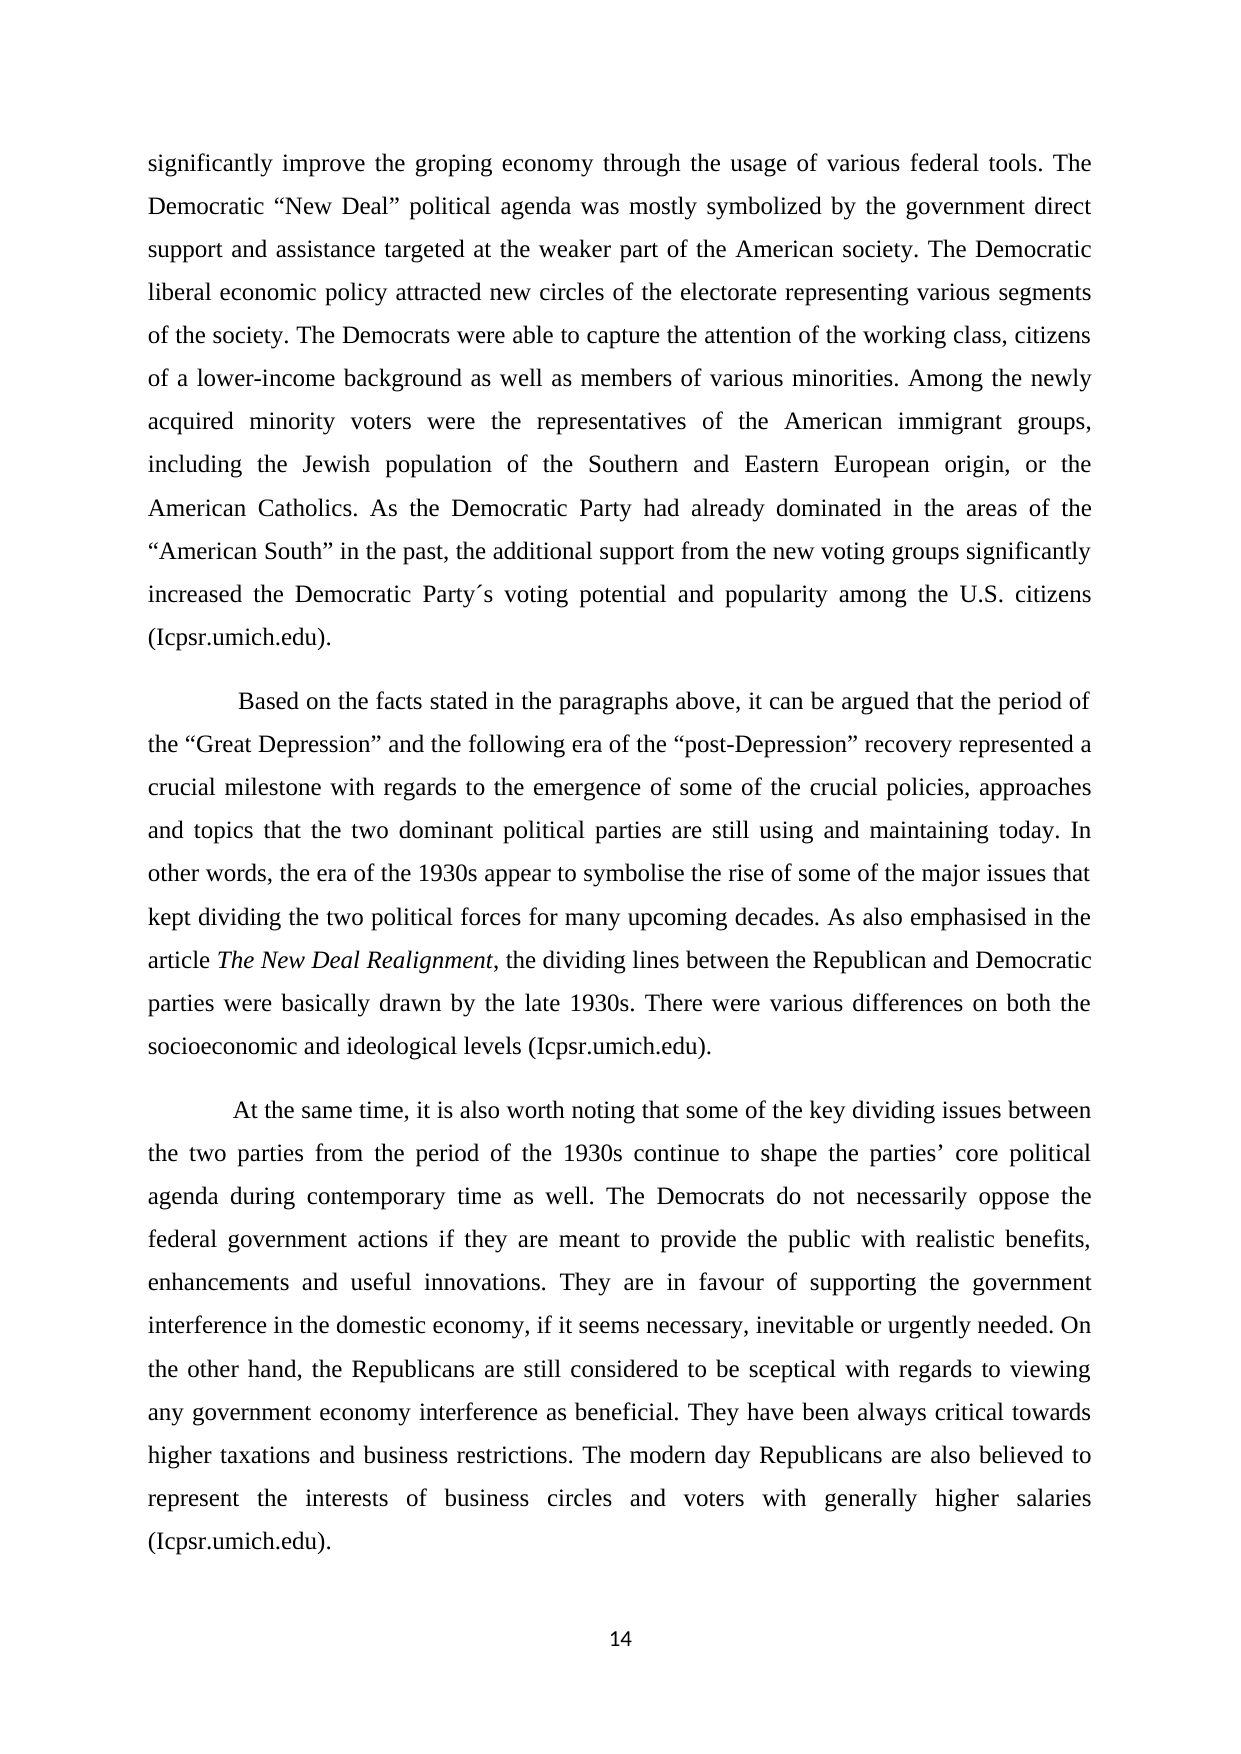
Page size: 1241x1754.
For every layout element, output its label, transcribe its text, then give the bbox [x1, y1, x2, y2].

text Based on the facts stated in the paragraphs above, it can be argued that the period of the “Great Depression” and the following era of the “post-Depression” recovery represented a crucial milestone with regards to the emergence of some of the crucial policies, approaches and topics that the two dominant political parties are still using and maintaining today. In other words, the era of the 1930s appear to symbolise the rise of some of the major issues that kept dividing the two political forces for many upcoming decades. As also emphasised in the article The New Deal Realignment, the dividing lines between the Republican and Democratic parties were basically drawn by the late 1930s. There were various differences on both the socioeconomic and ideological levels (Icpsr.umich.edu). [148, 686, 1093, 1060]
text At the same time, it is also worth noting that some of the key dividing issues between the two parties from the period of the 1930s continue to shape the parties’ core political agenda during contemporary time as well. The Democrats do not necessarily oppose the federal government actions if they are meant to provide the public with realistic benefits, enhancements and useful innovations. They are in favour of supporting the government interference in the domestic economy, if it seems necessary, inevitable or urgently needed. On the other hand, the Republicans are still considered to be sceptical with regards to viewing any government economy interference as beneficial. They have been always critical towards higher taxations and business restrictions. The modern day Republicans are also believed to represent the interests of business circles and voters with generally higher salaries (Icpsr.umich.edu). [148, 1095, 1093, 1555]
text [148, 148, 1093, 651]
